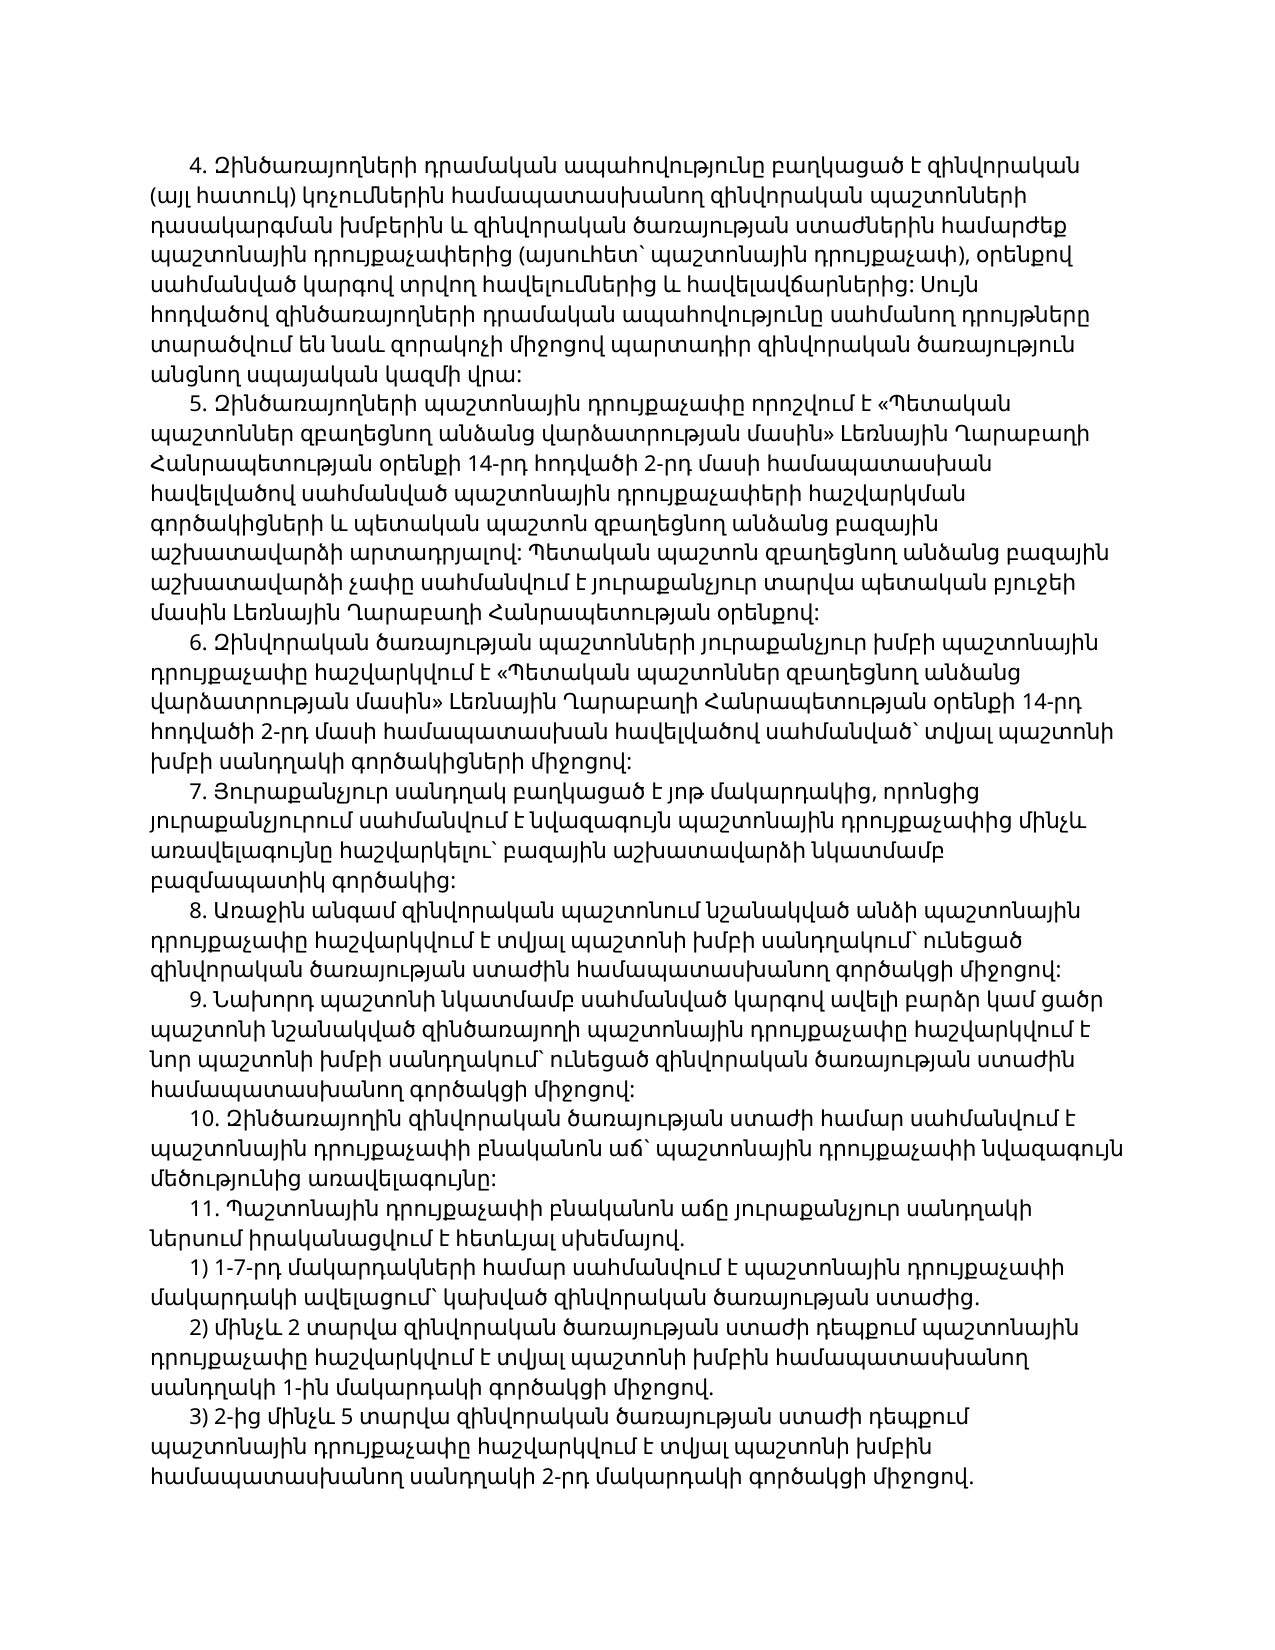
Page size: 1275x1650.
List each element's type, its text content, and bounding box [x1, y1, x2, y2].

text 1) 1-7-րդ մակարդակների համար սահմանվում է պաշտոնային դրույքաչափի մակարդակի ավելացում` կախված զինվորական ծառայության ստաժից. [150, 1252, 1125, 1312]
text 4. Զինծառայողների դրամական ապահովությունը բաղկացած է զինվորական (այլ հատուկ) կոչումներին համապատասխանող զինվորական պաշտոնների դասակարգման խմբերին և զինվորական ծառայության ստաժներին համարժեք պաշտոնային դրույքաչափերից (այսուհետ` պաշտոնային դրույքաչափ), օրենքով սահմանված կարգով տրվող հավելումներից և հավելավճարներից: Սույն հոդվածով զինծառայողների դրամական ապահովությունը սահմանող դրույթները տարածվում են նաև զորակոչի միջոցով պարտադիր զինվորական ծառայություն անցնող սպայական կազմի վրա: [150, 150, 1125, 388]
text 5. Զինծառայողների պաշտոնային դրույքաչափը որոշվում է «Պետական պաշտոններ զբաղեցնող անձանց վարձատրության մասին» Լեռնային Ղարաբաղի Հանրապետության օրենքի 14-րդ հոդվածի 2-րդ մասի համապատասխան հավելվածով սահմանված պաշտոնային դրույքաչափերի հաշվարկման գործակիցների և պետական պաշտոն զբաղեցնող անձանց բազային աշխատավարձի արտադրյալով: Պետական պաշտոն զբաղեցնող անձանց բազային աշխատավարձի չափը սահմանվում է յուրաքանչյուր տարվա պետական բյուջեի մասին Լեռնային Ղարաբաղի Հանրապետության օրենքով: [150, 388, 1125, 627]
text 2) մինչև 2 տարվա զինվորական ծառայության ստաժի դեպքում պաշտոնային դրույքաչափը հաշվարկվում է տվյալ պաշտոնի խմբին համապատասխանող սանդղակի 1-ին մակարդակի գործակցի միջոցով. [150, 1312, 1125, 1401]
text 9. Նախորդ պաշտոնի նկատմամբ սահմանված կարգով ավելի բարձր կամ ցածր պաշտոնի նշանակված զինծառայողի պաշտոնային դրույքաչափը հաշվարկվում է նոր պաշտոնի խմբի սանդղակում` ունեցած զինվորական ծառայության ստաժին համապատասխանող գործակցի միջոցով: [150, 984, 1125, 1103]
text 7. Յուրաքանչյուր սանդղակ բաղկացած է յոթ մակարդակից, որոնցից յուրաքանչյուրում սահմանվում է նվազագույն պաշտոնային դրույքաչափից մինչև առավելագույնը հաշվարկելու` բազային աշխատավարձի նկատմամբ բազմապատիկ գործակից: [150, 776, 1125, 895]
text 10. Զինծառայողին զինվորական ծառայության ստաժի համար սահմանվում է պաշտոնային դրույքաչափի բնականոն աճ` պաշտոնային դրույքաչափի նվազագույն մեծությունից առավելագույնը: [150, 1103, 1125, 1193]
text 6. Զինվորական ծառայության պաշտոնների յուրաքանչյուր խմբի պաշտոնային դրույքաչափը հաշվարկվում է «Պետական պաշտոններ զբաղեցնող անձանց վարձատրության մասին» Լեռնային Ղարաբաղի Հանրապետության օրենքի 14-րդ հոդվածի 2-րդ մասի համապատասխան հավելվածով սահմանված` տվյալ պաշտոնի խմբի սանդղակի գործակիցների միջոցով: [150, 627, 1125, 776]
text 8. Առաջին անգամ զինվորական պաշտոնում նշանակված անձի պաշտոնային դրույքաչափը հաշվարկվում է տվյալ պաշտոնի խմբի սանդղակում` ունեցած զինվորական ծառայության ստաժին համապատասխանող գործակցի միջոցով: [150, 895, 1125, 984]
text 3) 2-ից մինչև 5 տարվա զինվորական ծառայության ստաժի դեպքում պաշտոնային դրույքաչափը հաշվարկվում է տվյալ պաշտոնի խմբին համապատասխանող սանդղակի 2-րդ մակարդակի գործակցի միջոցով. [150, 1401, 1125, 1491]
text 11. Պաշտոնային դրույքաչափի բնականոն աճը յուրաքանչյուր սանդղակի ներսում իրականացվում է հետևյալ սխեմայով. [150, 1193, 1125, 1252]
